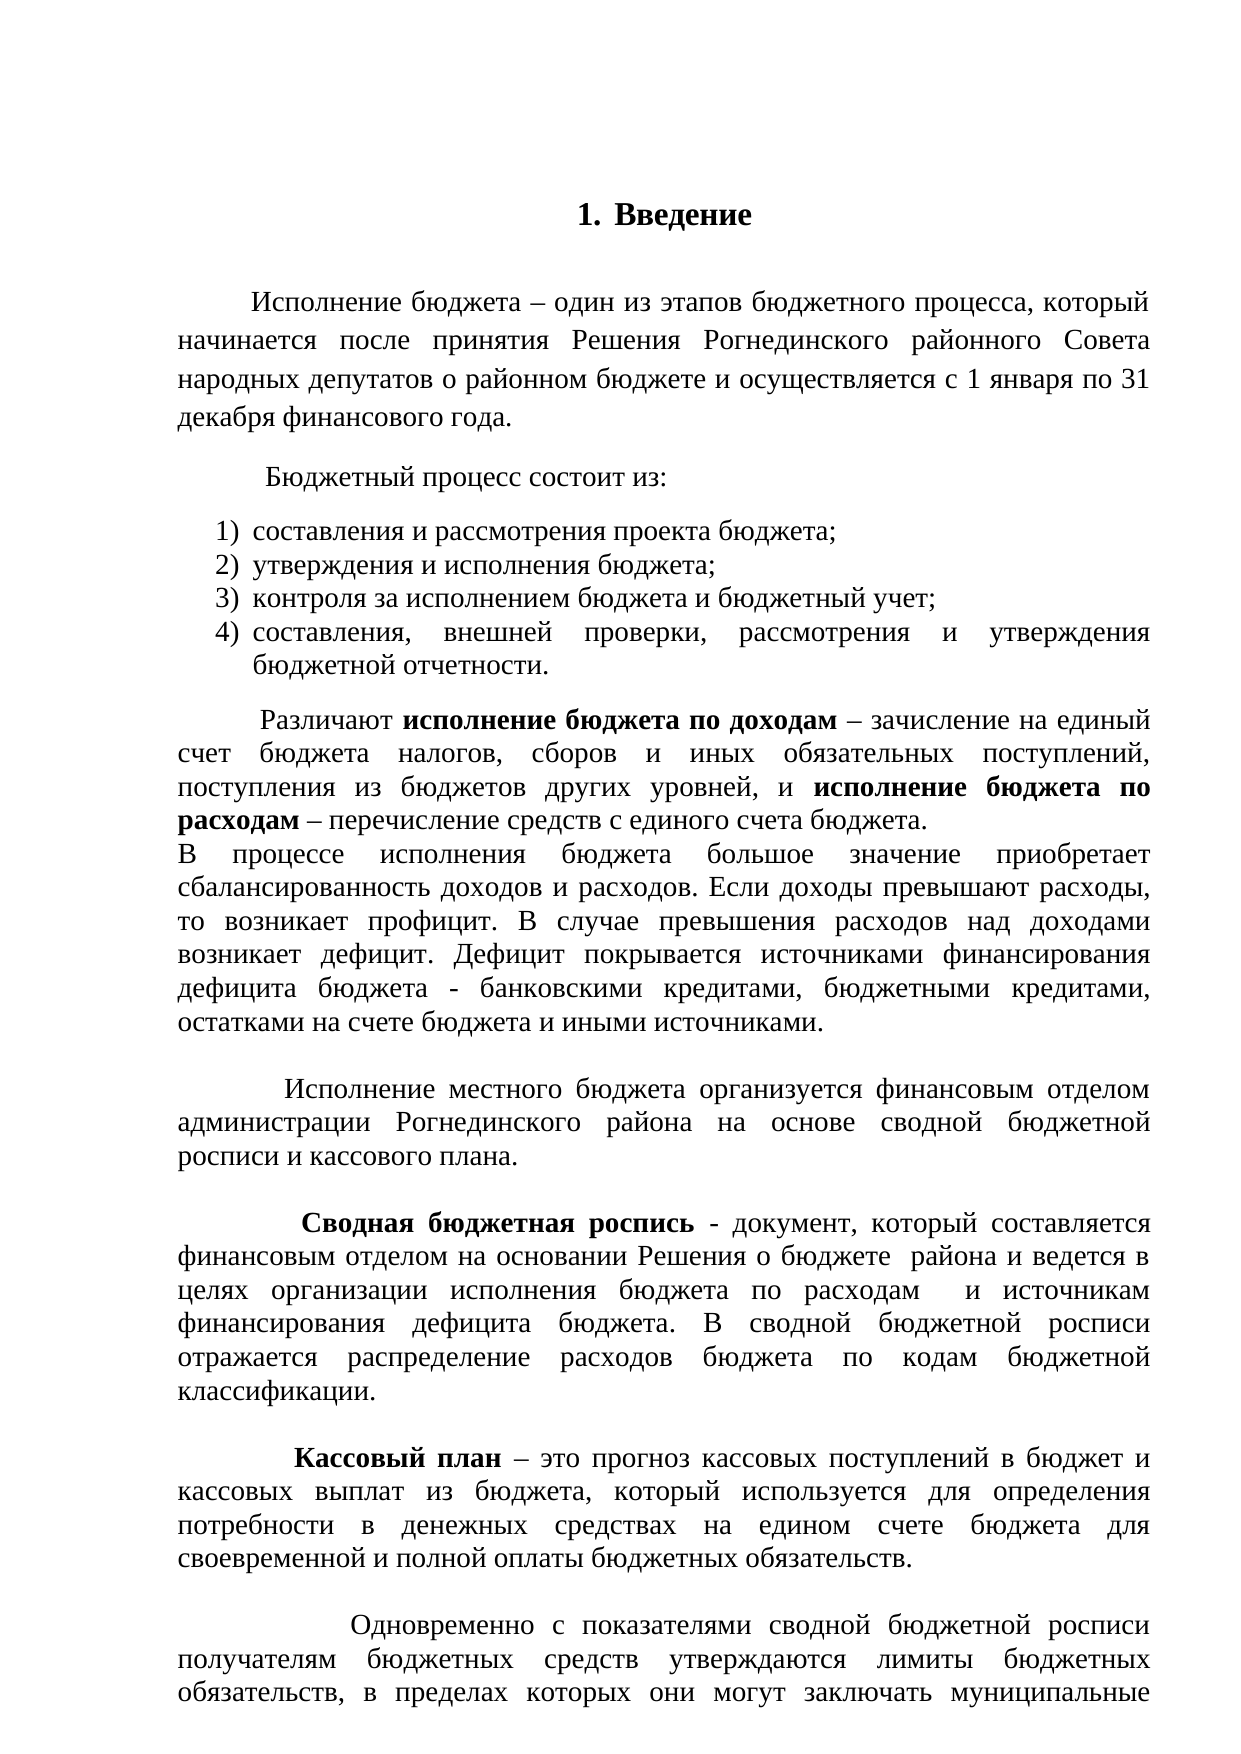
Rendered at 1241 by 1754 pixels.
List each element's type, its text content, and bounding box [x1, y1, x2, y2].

text Сводная бюджетная роспись - документ, который составляется финансовым отделом на основании Решения о бюджете района и ведется в целях организации исполнения бюджета по расходам и источникам финансирования дефицита бюджета. В сводной бюджетной росписи отражается распределение расходов бюджета по кодам бюджетной классификации. [177, 1205, 1151, 1406]
list утверждения и исполнения бюджета; [215, 547, 1151, 580]
list Введение [177, 194, 1151, 232]
text Исполнение бюджета – один из этапов бюджетного процесса, который начинается после принятия Решения Рогнединского районного Совета народных депутатов о районном бюджете и осуществляется с 1 января по 31 декабря финансового года. [177, 284, 1151, 433]
text Кассовый план – это прогноз кассовых поступлений в бюджет и кассовых выплат из бюджета, который используется для определения потребности в денежных средствах на едином счете бюджета для своевременной и полной оплаты бюджетных обязательств. [177, 1440, 1151, 1574]
list составления, внешней проверки, рассмотрения и утверждения бюджетной отчетности. [215, 614, 1151, 681]
text В процессе исполнения бюджета большое значение приобретает сбалансированность доходов и расходов. Если доходы превышают расходы, то возникает профицит. В случае превышения расходов над доходами возникает дефицит. Дефицит покрывается источниками финансирования дефицита бюджета - банковскими кредитами, бюджетными кредитами, остатками на счете бюджета и иными источниками. [177, 836, 1151, 1037]
list составления и рассмотрения проекта бюджета; [215, 513, 1151, 547]
text Различают исполнение бюджета по доходам – зачисление на единый счет бюджета налогов, сборов и иных обязательных поступлений, поступления из бюджетов других уровней, и исполнение бюджета по расходам – перечисление средств с единого счета бюджета. [177, 702, 1151, 836]
text Бюджетный процесс состоит из: [177, 459, 1151, 492]
list контроля за исполнением бюджета и бюджетный учет; [215, 580, 1151, 614]
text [177, 1607, 1151, 1708]
text Исполнение местного бюджета организуется финансовым отделом администрации Рогнединского района на основе сводной бюджетной росписи и кассового плана. [177, 1071, 1151, 1171]
